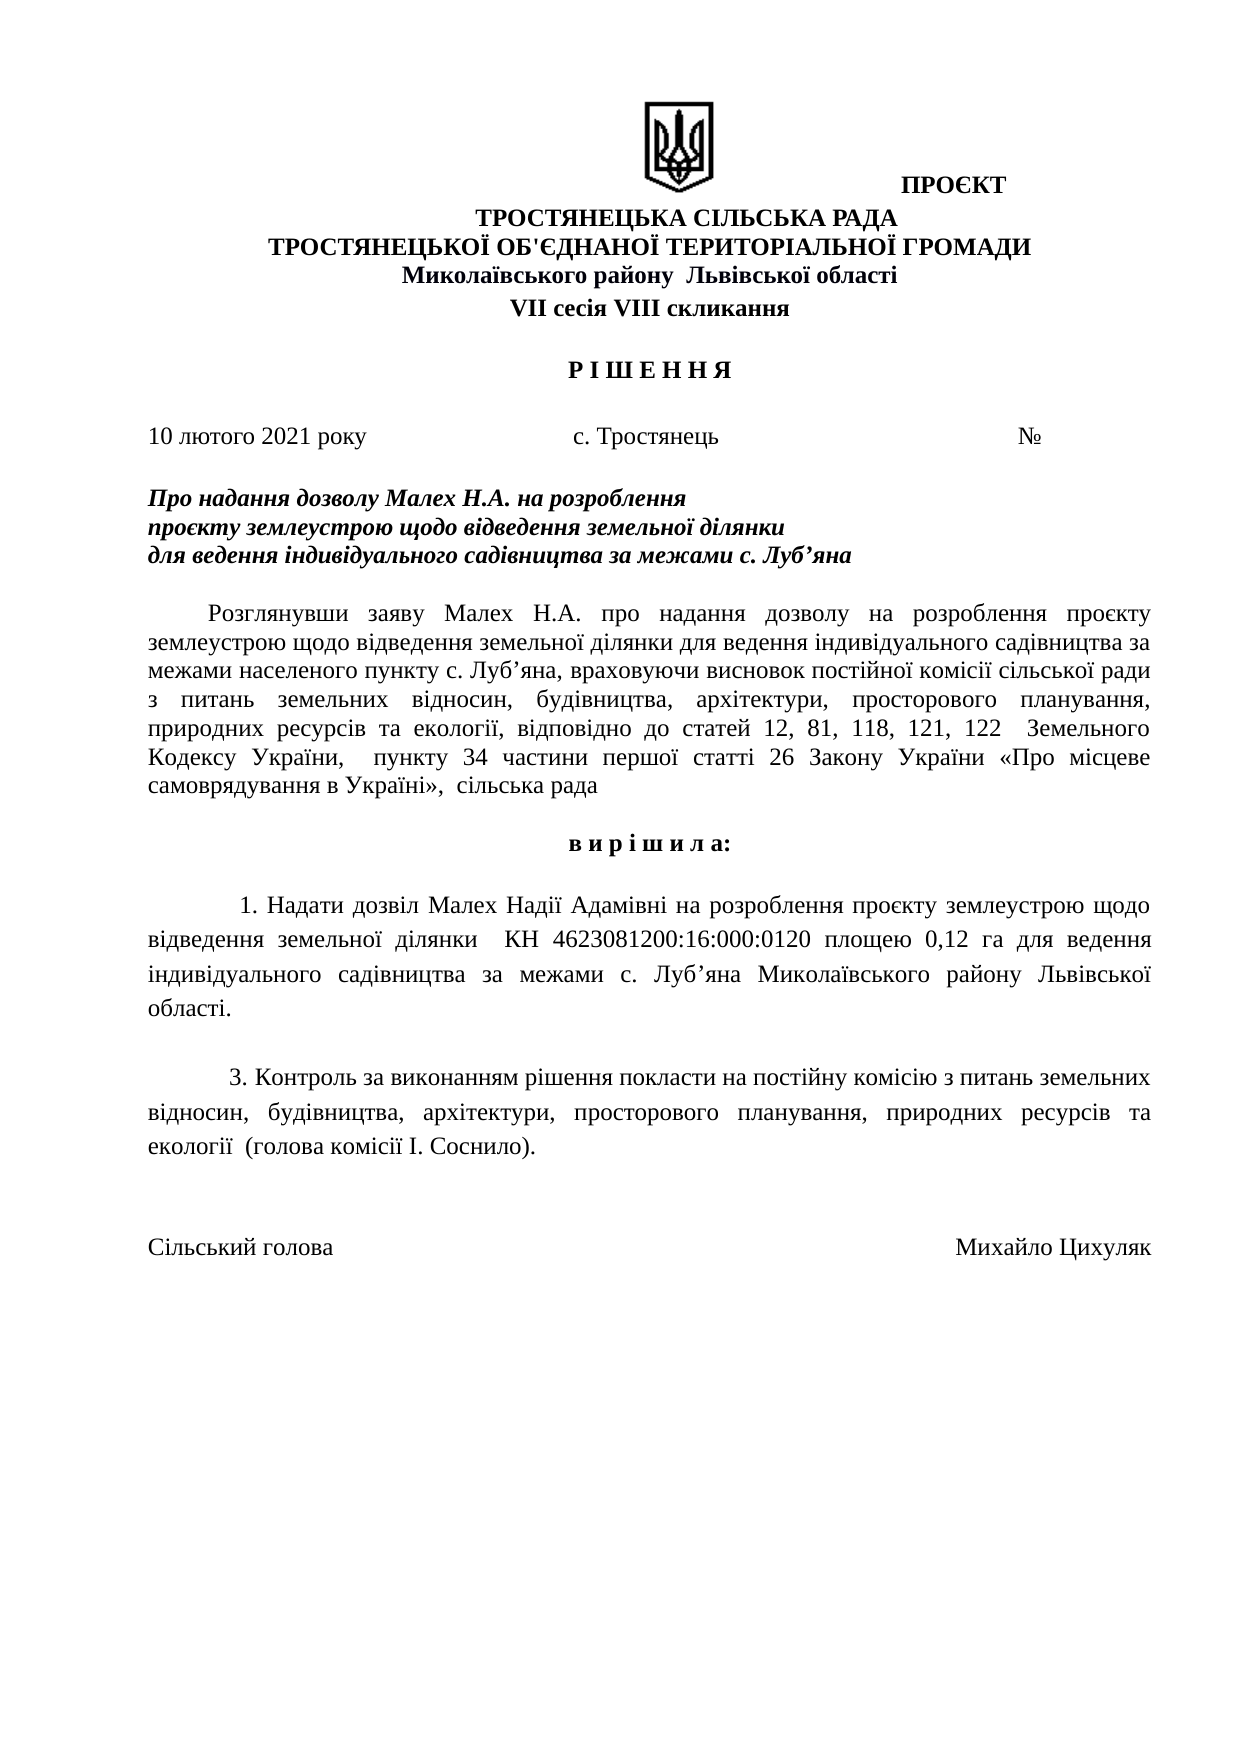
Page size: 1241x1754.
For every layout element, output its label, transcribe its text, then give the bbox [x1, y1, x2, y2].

text Розглянувши заяву Малех Н.А. про надання дозволу на розроблення проєкту землеустрою щодо відведення земельної ділянки для ведення індивідуального садівництва за межами населеного пункту с. Луб’яна, враховуючи висновок постійної комісії сільської ради з питань земельних відносин, будівництва, архітектури, просторового планування, природних ресурсів та екології, відповідно до статей 12, 81, 118, 121, 122 Земельного Кодексу України, пункту 34 частини першої статті 26 Закону України «Про місцеве самоврядування в Україні», сільська рада [148, 598, 1152, 799]
picture [642, 88, 720, 194]
text для ведення індивідуального садівництва за межами с. Луб’яна [148, 541, 1152, 569]
text Миколаївського району Львівської області [148, 260, 1152, 289]
text в и р і ш и л а: [148, 828, 1152, 857]
text Про надання дозволу Малех Н.А. на розроблення [148, 483, 1152, 512]
text Р І Ш Е Н Н Я [148, 355, 1152, 384]
text 10 лютого 2021 року с. Тростянець № [148, 421, 1152, 450]
text 3. Контроль за виконанням рішення покласти на постійну комісію з питань земельних відносин, будівництва, архітектури, просторового планування, природних ресурсів та екології (голова комісії І. Соснило). [148, 1062, 1152, 1160]
text 1. Надати дозвіл Малех Надії Адамівні на розроблення проєкту землеустрою щодо відведення земельної ділянки КН 4623081200:16:000:0120 площею 0,12 га для ведення індивідуального садівництва за межами с. Луб’яна Миколаївського району Львівської області. [148, 890, 1152, 1022]
text ПРОЄКТ [148, 88, 1152, 199]
text VІІ сесія VІІІ скликання [148, 293, 1152, 322]
text Сільський голова Михайло Цихуляк [148, 1232, 1152, 1260]
text ТРОСТЯНЕЦЬКА СІЛЬСЬКА РАДА [148, 203, 1152, 232]
text проєкту землеустрою щодо відведення земельної ділянки [148, 512, 1152, 541]
text ТРОСТЯНЕЦЬКОЇ ОБ'ЄДНАНОЇ ТЕРИТОРІАЛЬНОЇ ГРОМАДИ [148, 232, 1152, 260]
